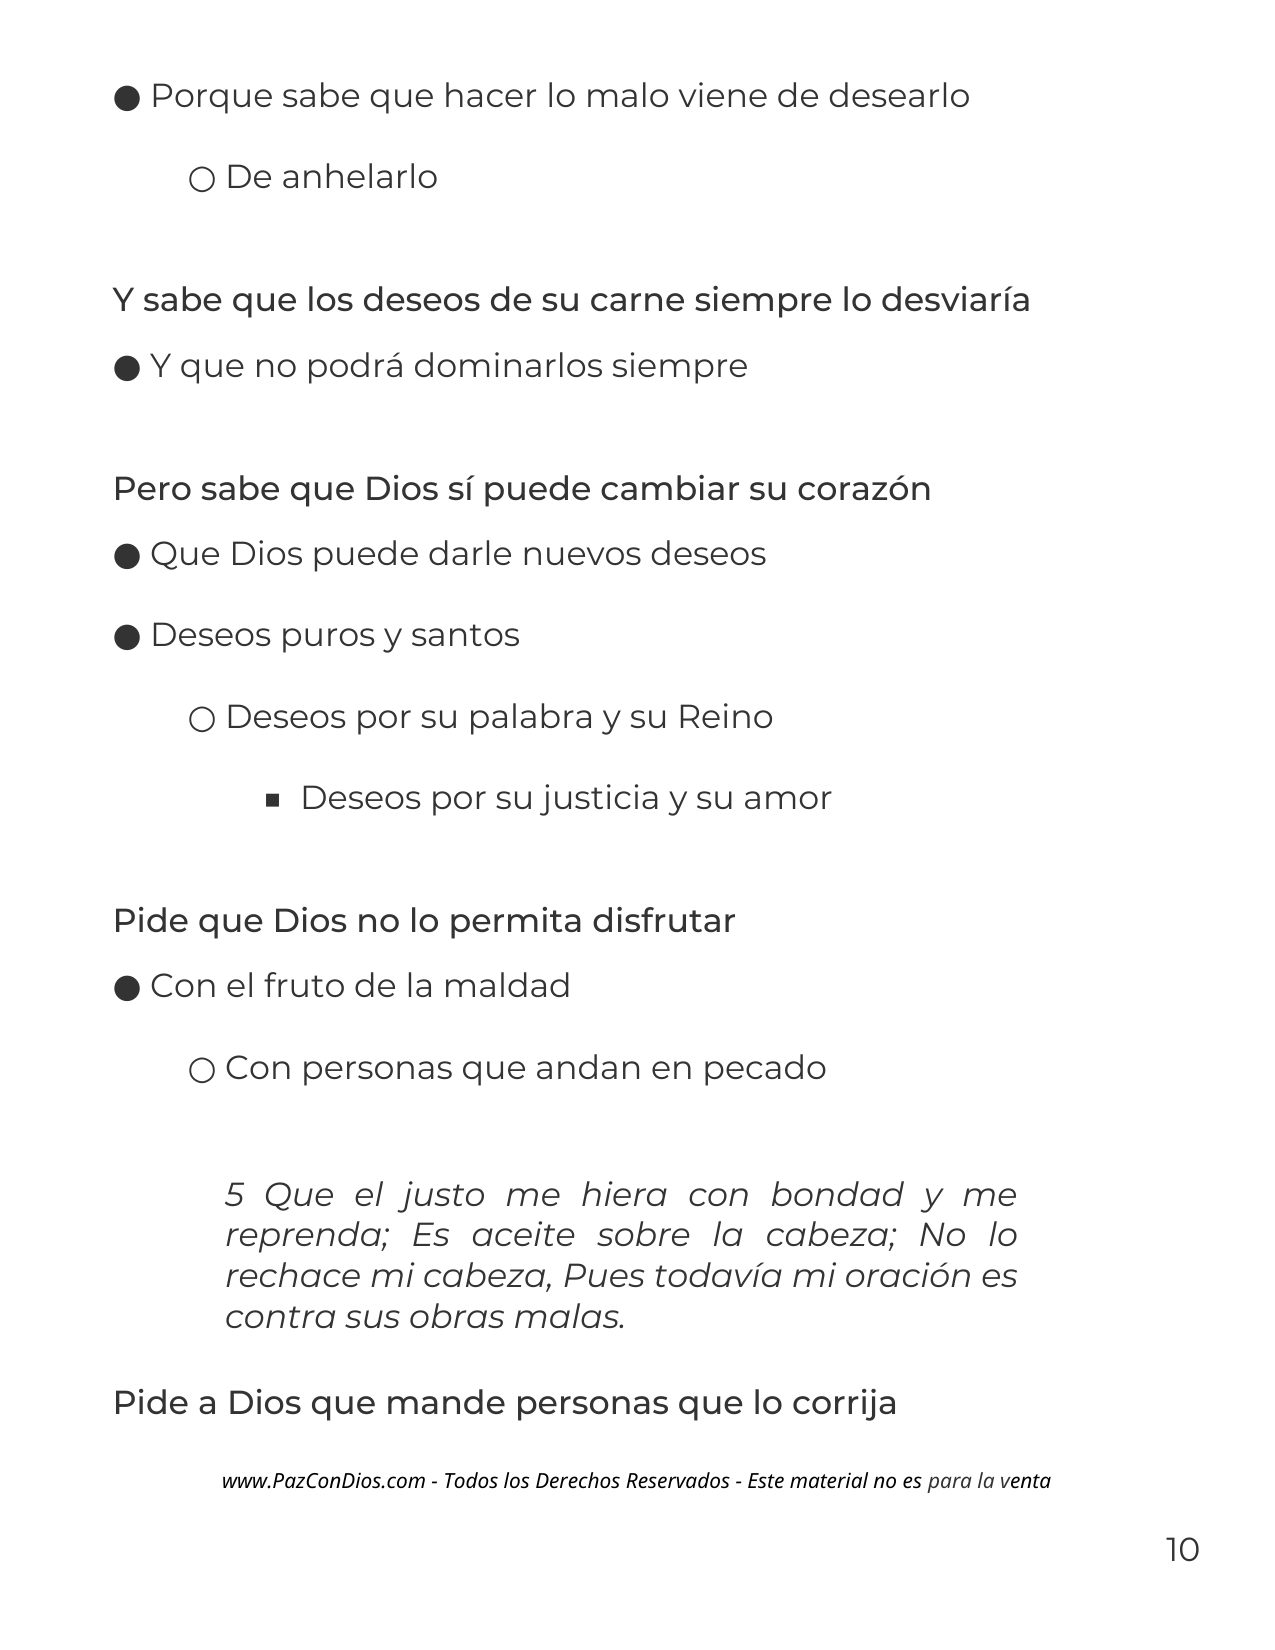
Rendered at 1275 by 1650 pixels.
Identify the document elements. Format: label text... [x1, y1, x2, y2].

title 5 Que el justo me hiera con bondad y me reprenda; Es aceite sobre la cabeza; No lo rechace mi cabeza, Pues todavía mi oración es contra sus obras malas. [225, 1174, 1022, 1336]
list Deseos por su palabra y su Reino [187, 696, 1200, 736]
list Y que no podrá dominarlos siempre [112, 345, 1200, 385]
subtitle Pero sabe que Dios sí puede cambiar su corazón [112, 468, 1200, 508]
list De anhelarlo [187, 156, 1200, 197]
list Con el fruto de la maldad [112, 966, 1200, 1006]
list Deseos por su justicia y su amor [262, 777, 1200, 818]
subtitle Y sabe que los deseos de su carne siempre lo desviaría [112, 279, 1200, 320]
list Porque sabe que hacer lo malo viene de desearlo [112, 75, 1200, 116]
subtitle Pide a Dios que mande personas que lo corrija [112, 1382, 1200, 1423]
list Con personas que andan en pecado [187, 1047, 1200, 1087]
list Que Dios puede darle nuevos deseos [112, 533, 1200, 574]
subtitle Pide que Dios no lo permita disfrutar [112, 900, 1200, 941]
list Deseos puros y santos [112, 614, 1200, 655]
